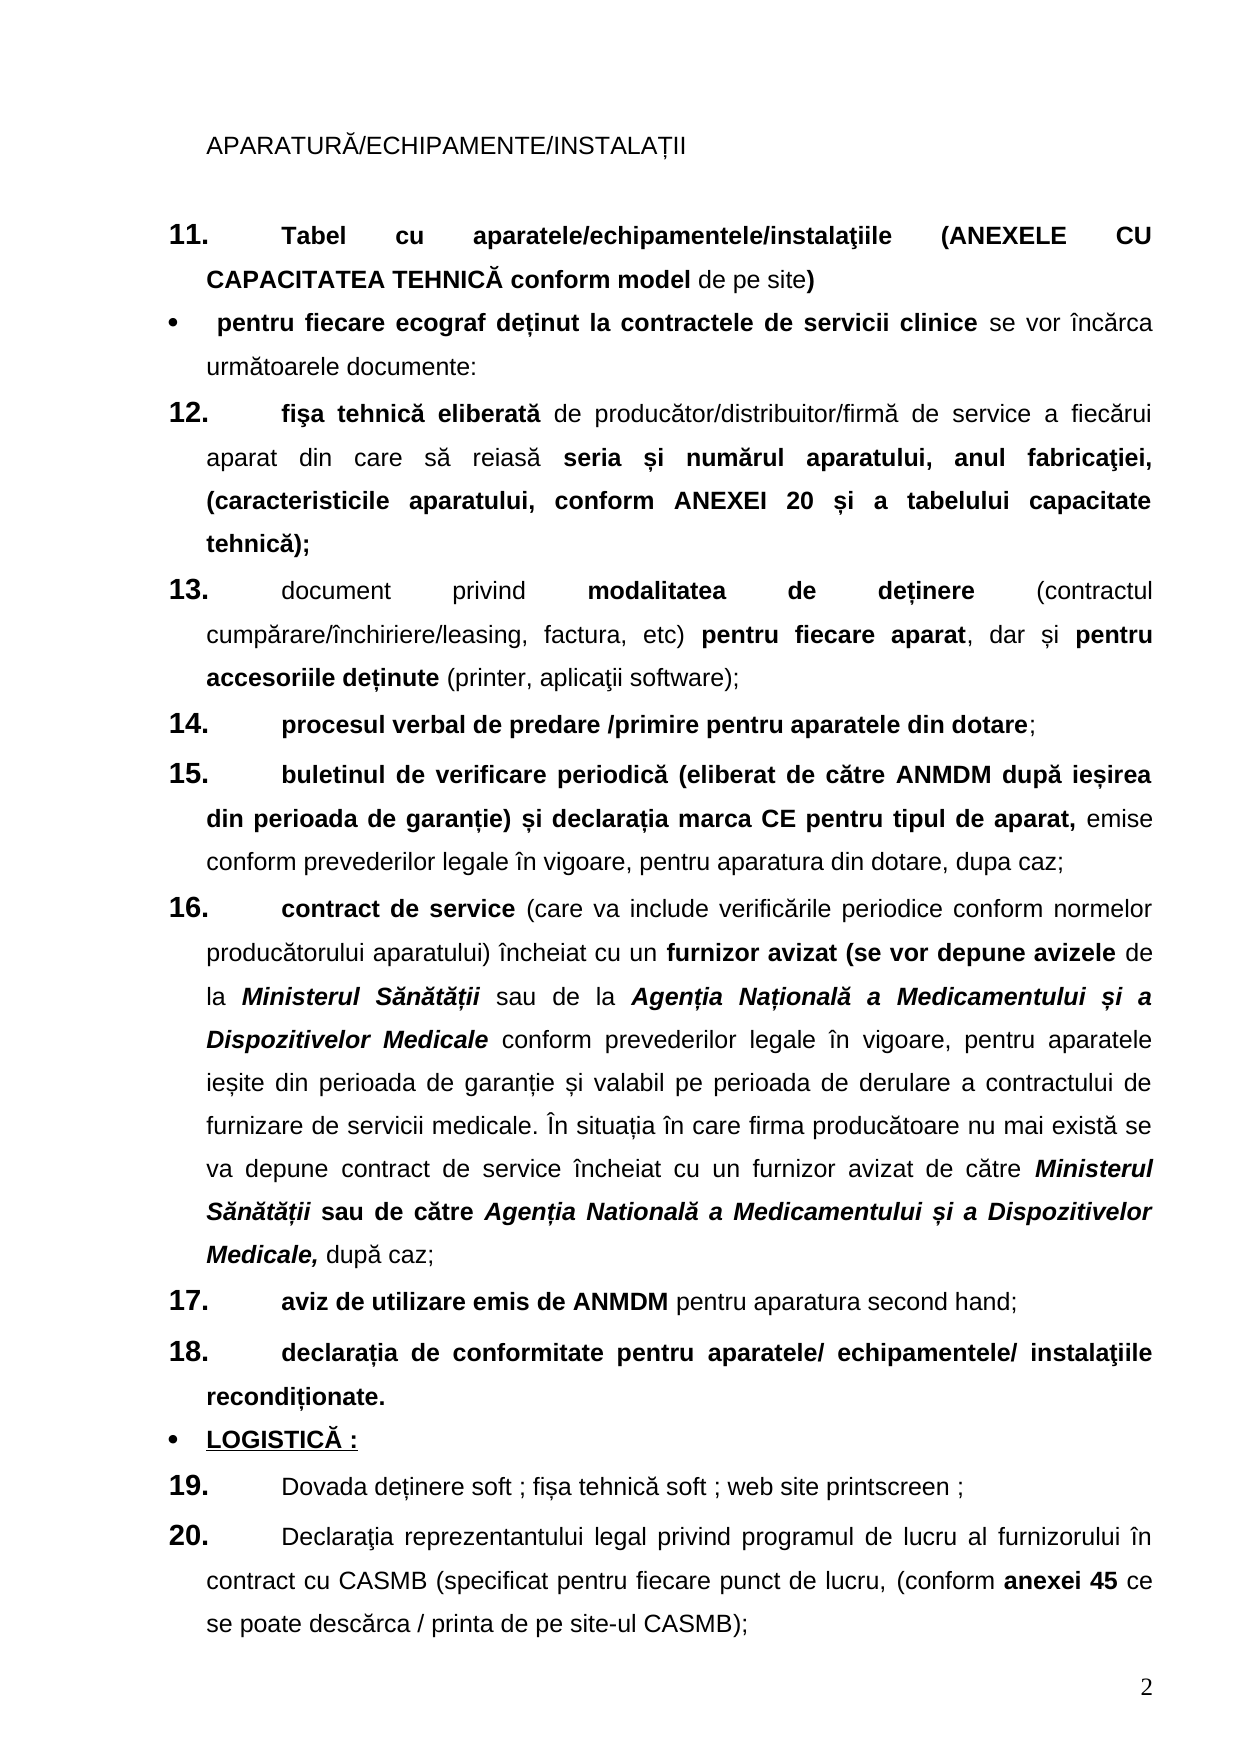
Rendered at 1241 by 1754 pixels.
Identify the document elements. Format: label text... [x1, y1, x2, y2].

list Dovada deținere soft ; fișa tehnică soft ; web site printscreen ; [169, 1468, 1153, 1502]
list pentru fiecare ecograf deținut la contractele de servicii clinice se vor încărca următoarele documente: [169, 308, 1153, 380]
list aviz de utilizare emis de ANMDM pentru aparatura second hand; [169, 1283, 1153, 1317]
list contract de service (care va include verificările periodice conform normelor producătorului aparatului) încheiat cu un furnizor avizat (se vor depune avizele de la Ministerul Sănătății sau de la Agenția Națională a Medicamentului și a Dispozitivelor Medicale conform prevederilor legale în vigoare, pentru aparatele ieșite din perioada de garanție și valabil pe perioada de derulare a contractului de furnizare de servicii medicale. În situația în care firma producătoare nu mai există se va depune contract de service încheiat cu un furnizor avizat de către Ministerul Sănătății sau de către Agenția Natională a Medicamentului și a Dispozitivelor Medicale, după caz; [169, 891, 1153, 1269]
list Declaraţia reprezentantului legal privind programul de lucru al furnizorului în contract cu CASMB (specificat pentru fiecare punct de lucru, (conform anexei 45 ce se poate descărca / printa de pe site-ul CASMB); [169, 1518, 1153, 1638]
list fişa tehnică eliberată de producător/distribuitor/firmă de service a fiecărui aparat din care să reiasă seria și numărul aparatului, anul fabricaţiei, (caracteristicile aparatului, conform ANEXEI 20 și a tabelului capacitate tehnică); [169, 394, 1153, 557]
list declarația de conformitate pentru aparatele/ echipamentele/ instalaţiile recondiționate. [169, 1334, 1153, 1410]
list buletinul de verificare periodică (eliberat de către ANMDM după ieșirea din perioada de garanție) și declarația marca CE pentru tipul de aparat, emise conform prevederilor legale în vigoare, pentru aparatura din dotare, dupa caz; [169, 756, 1153, 876]
list procesul verbal de predare /primire pentru aparatele din dotare; [169, 706, 1153, 739]
list document privind modalitatea de deținere (contractul cumpărare/închiriere/leasing, factura, etc) pentru fiecare aparat, dar și pentru accesoriile deținute (printer, aplicaţii software); [169, 572, 1153, 692]
list Tabel cu aparatele/echipamentele/instalaţiile (ANEXELE CU CAPACITATEA TEHNICĂ conform model de pe site) [169, 217, 1153, 294]
text APARATURĂ/ECHIPAMENTE/INSTALAȚII [206, 131, 1153, 160]
list LOGISTICĂ : [169, 1425, 1153, 1454]
